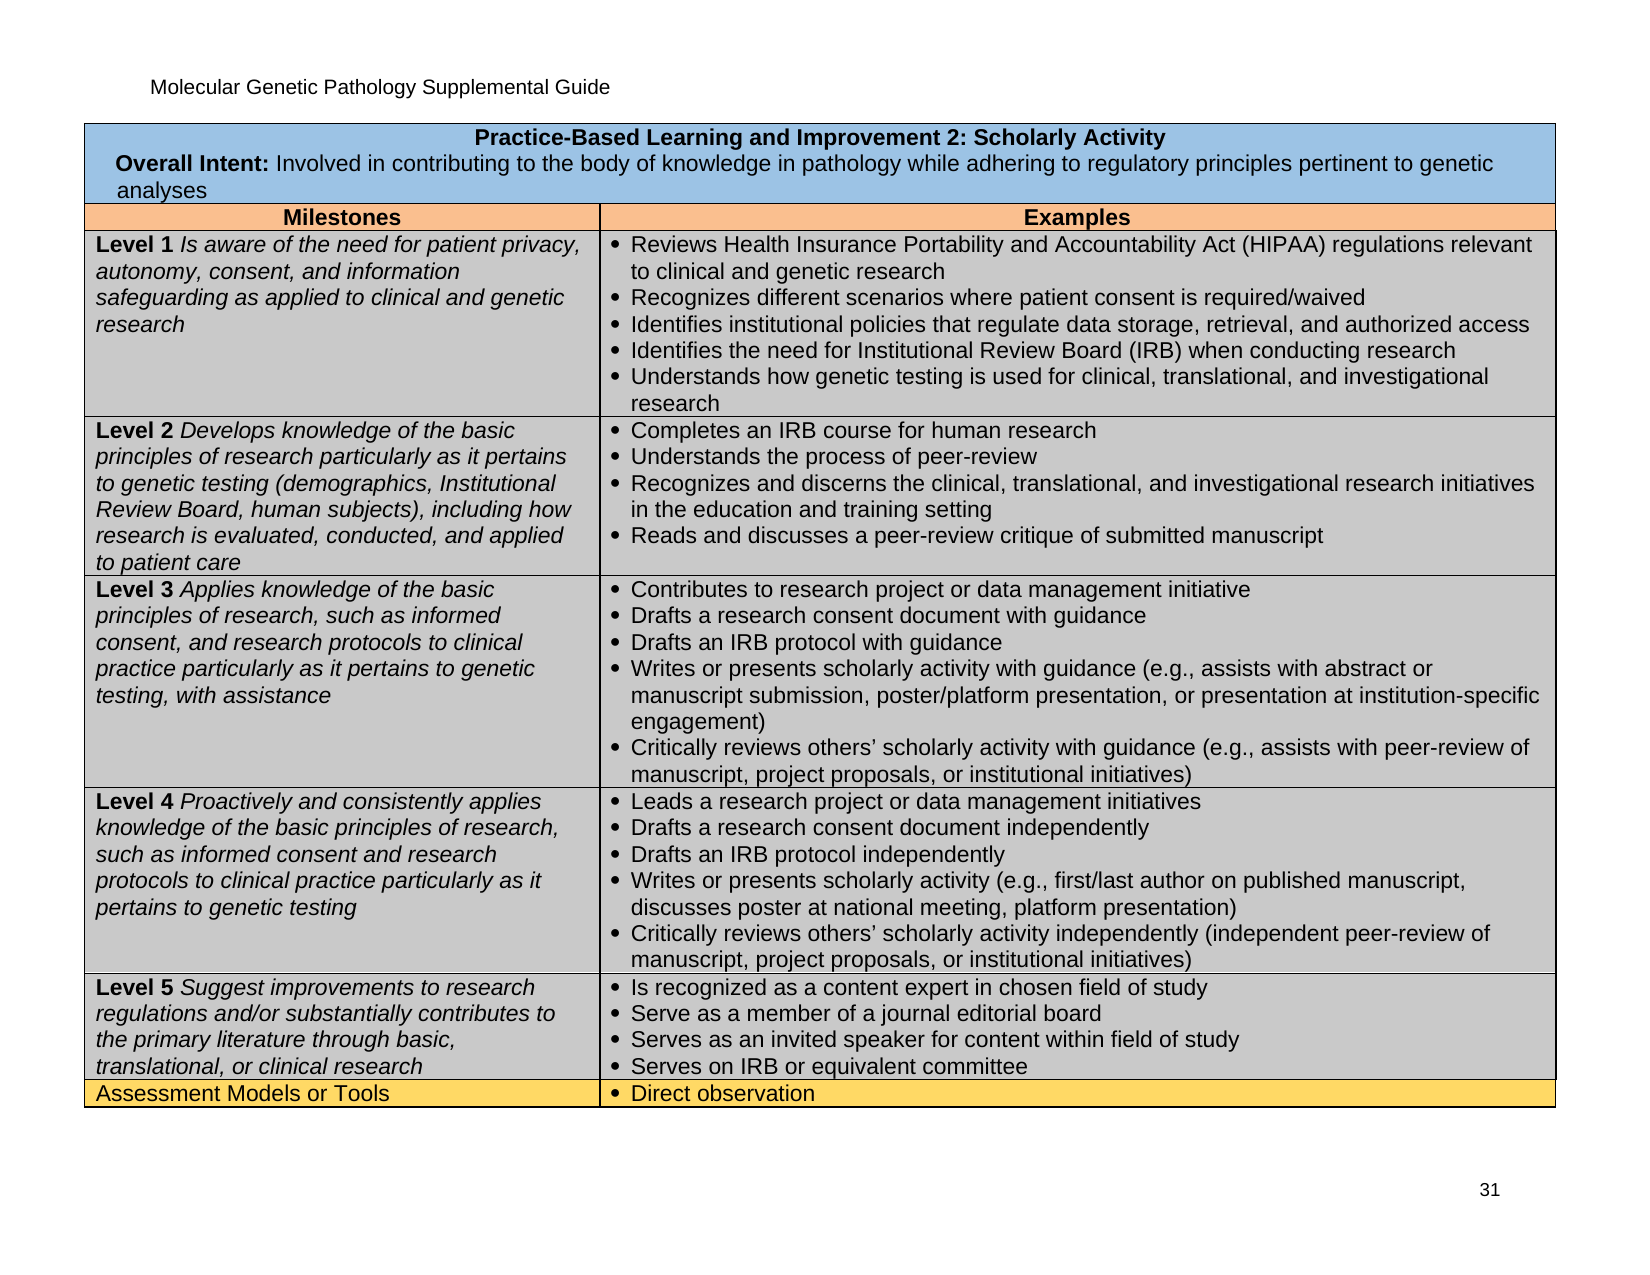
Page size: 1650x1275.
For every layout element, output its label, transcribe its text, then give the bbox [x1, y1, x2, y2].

table_cell Level 2 Develops knowledge of the basic principles of research particularly as it pertains to genetic testing (demographics, Institutional Review Board, human subjects), including how research is evaluated, conducted, and applied to patient care [85, 417, 599, 575]
table_cell Level 5 Suggest improvements to research regulations and/or substantially contributes to the primary literature through basic, translational, or clinical research [85, 974, 599, 1079]
table_cell Completes an IRB course for human research Understands the process of peer-review Recognizes and discerns the clinical, translational, and investigational research initiatives in the education and training setting Reads and discusses a peer-review critique of submitted manuscript [601, 417, 1555, 575]
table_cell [85, 1080, 599, 1106]
table_cell Level 1 Is aware of the need for patient privacy, autonomy, consent, and information safeguarding as applied to clinical and genetic research [85, 231, 599, 416]
table_cell Level 4 Proactively and consistently applies knowledge of the basic principles of research, such as informed consent and research protocols to clinical practice particularly as it pertains to genetic testing [85, 788, 599, 972]
table_cell Contributes to research project or data management initiative Drafts a research consent document with guidance Drafts an IRB protocol with guidance Writes or presents scholarly activity with guidance (e.g., assists with abstract or manuscript submission, poster/platform presentation, or presentation at institution-specific engagement) Critically reviews others’ scholarly activity with guidance (e.g., assists with peer-review of manuscript, project proposals, or institutional initiatives) [601, 576, 1555, 787]
table_cell Reviews Health Insurance Portability and Accountability Act (HIPAA) regulations relevant to clinical and genetic research Recognizes different scenarios where patient consent is required/waived Identifies institutional policies that regulate data storage, retrieval, and authorized access Identifies the need for Institutional Review Board (IRB) when conducting research Understands how genetic testing is used for clinical, translational, and investigational research [601, 231, 1555, 416]
table_header Practice-Based Learning and Improvement 2: Scholarly Activity Overall Intent: Involved in contributing to the body of knowledge in pathology while adhering to regulatory principles pertinent to genetic analyses [85, 124, 1555, 203]
table_cell Leads a research project or data management initiatives Drafts a research consent document independently Drafts an IRB protocol independently Writes or presents scholarly activity (e.g., first/last author on published manuscript, discusses poster at national meeting, platform presentation) Critically reviews others’ scholarly activity independently (independent peer-review of manuscript, project proposals, or institutional initiatives) [601, 788, 1555, 972]
table_cell Milestones [85, 204, 599, 230]
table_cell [601, 1080, 1555, 1106]
table_cell Examples [601, 204, 1555, 230]
table_cell Is recognized as a content expert in chosen field of study Serve as a member of a journal editorial board Serves as an invited speaker for content within field of study Serves on IRB or equivalent committee [601, 974, 1555, 1079]
table_cell Level 3 Applies knowledge of the basic principles of research, such as informed consent, and research protocols to clinical practice particularly as it pertains to genetic testing, with assistance [85, 576, 599, 787]
